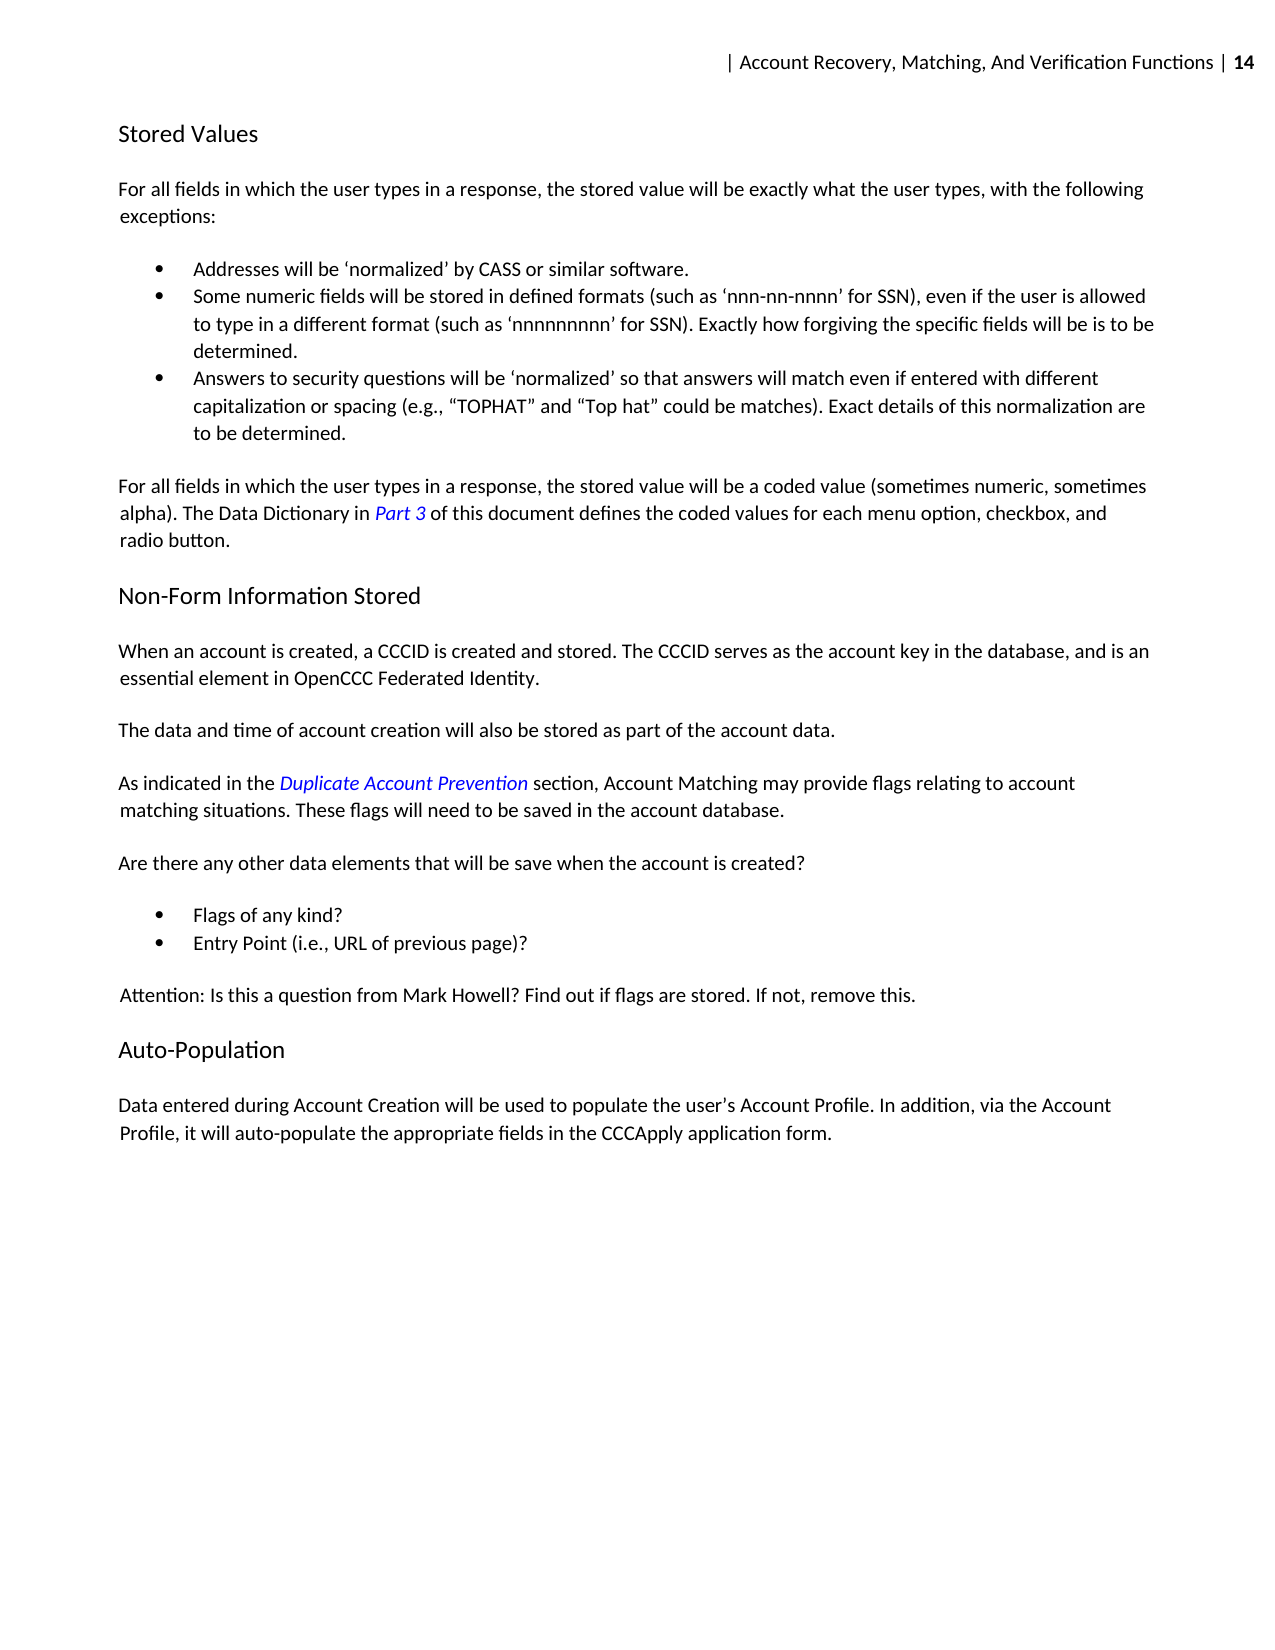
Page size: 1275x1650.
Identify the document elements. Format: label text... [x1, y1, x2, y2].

subtitle Stored Values [118, 118, 1156, 149]
text For all fields in which the user types in a response, the stored value will be exactly what the user types, with the following exceptions: [118, 176, 1156, 229]
text When an account is created, a CCCID is created and stored. The CCCID serves as the account key in the database, and is an essential element in OpenCCC Federated Identity. [118, 638, 1156, 691]
subtitle Auto-Population [118, 1034, 1156, 1065]
list Flags of any kind? [156, 902, 1156, 928]
list Addresses will be ‘normalized’ by CASS or similar software. [156, 256, 1156, 281]
subtitle Non-Form Information Stored [118, 580, 1156, 611]
text For all fields in which the user types in a response, the stored value will be a coded value (sometimes numeric, sometimes alpha). The Data Dictionary in Part 3 of this document defines the coded values for each menu option, checkbox, and radio button. [118, 473, 1156, 553]
text Data entered during Account Creation will be used to populate the user’s Account Profile. In addition, via the Account Profile, it will auto-populate the appropriate fields in the CCCApply application form. [118, 1092, 1156, 1145]
list Some numeric fields will be stored in defined formats (such as ‘nnn-nn-nnnn’ for SSN), even if the user is allowed to type in a different format (such as ‘nnnnnnnnn’ for SSN). Exactly how forgiving the specific fields will be is to be determined. [156, 283, 1156, 364]
text As indicated in the Duplicate Account Prevention section, Account Matching may provide flags relating to account matching situations. These flags will need to be saved in the account database. [118, 770, 1156, 823]
text Attention: Is this a question from Mark Howell? Find out if flags are stored. If not, remove this. [118, 982, 1156, 1007]
text The data and time of account creation will also be stored as part of the account data. [118, 718, 1156, 743]
list Entry Point (i.e., URL of previous page)? [156, 930, 1156, 955]
text Are there any other data elements that will be save when the account is created? [118, 850, 1156, 875]
list Answers to security questions will be ‘normalized’ so that answers will match even if entered with different capitalization or spacing (e.g., “TOPHAT” and “Top hat” could be matches). Exact details of this normalization are to be determined. [156, 366, 1156, 446]
